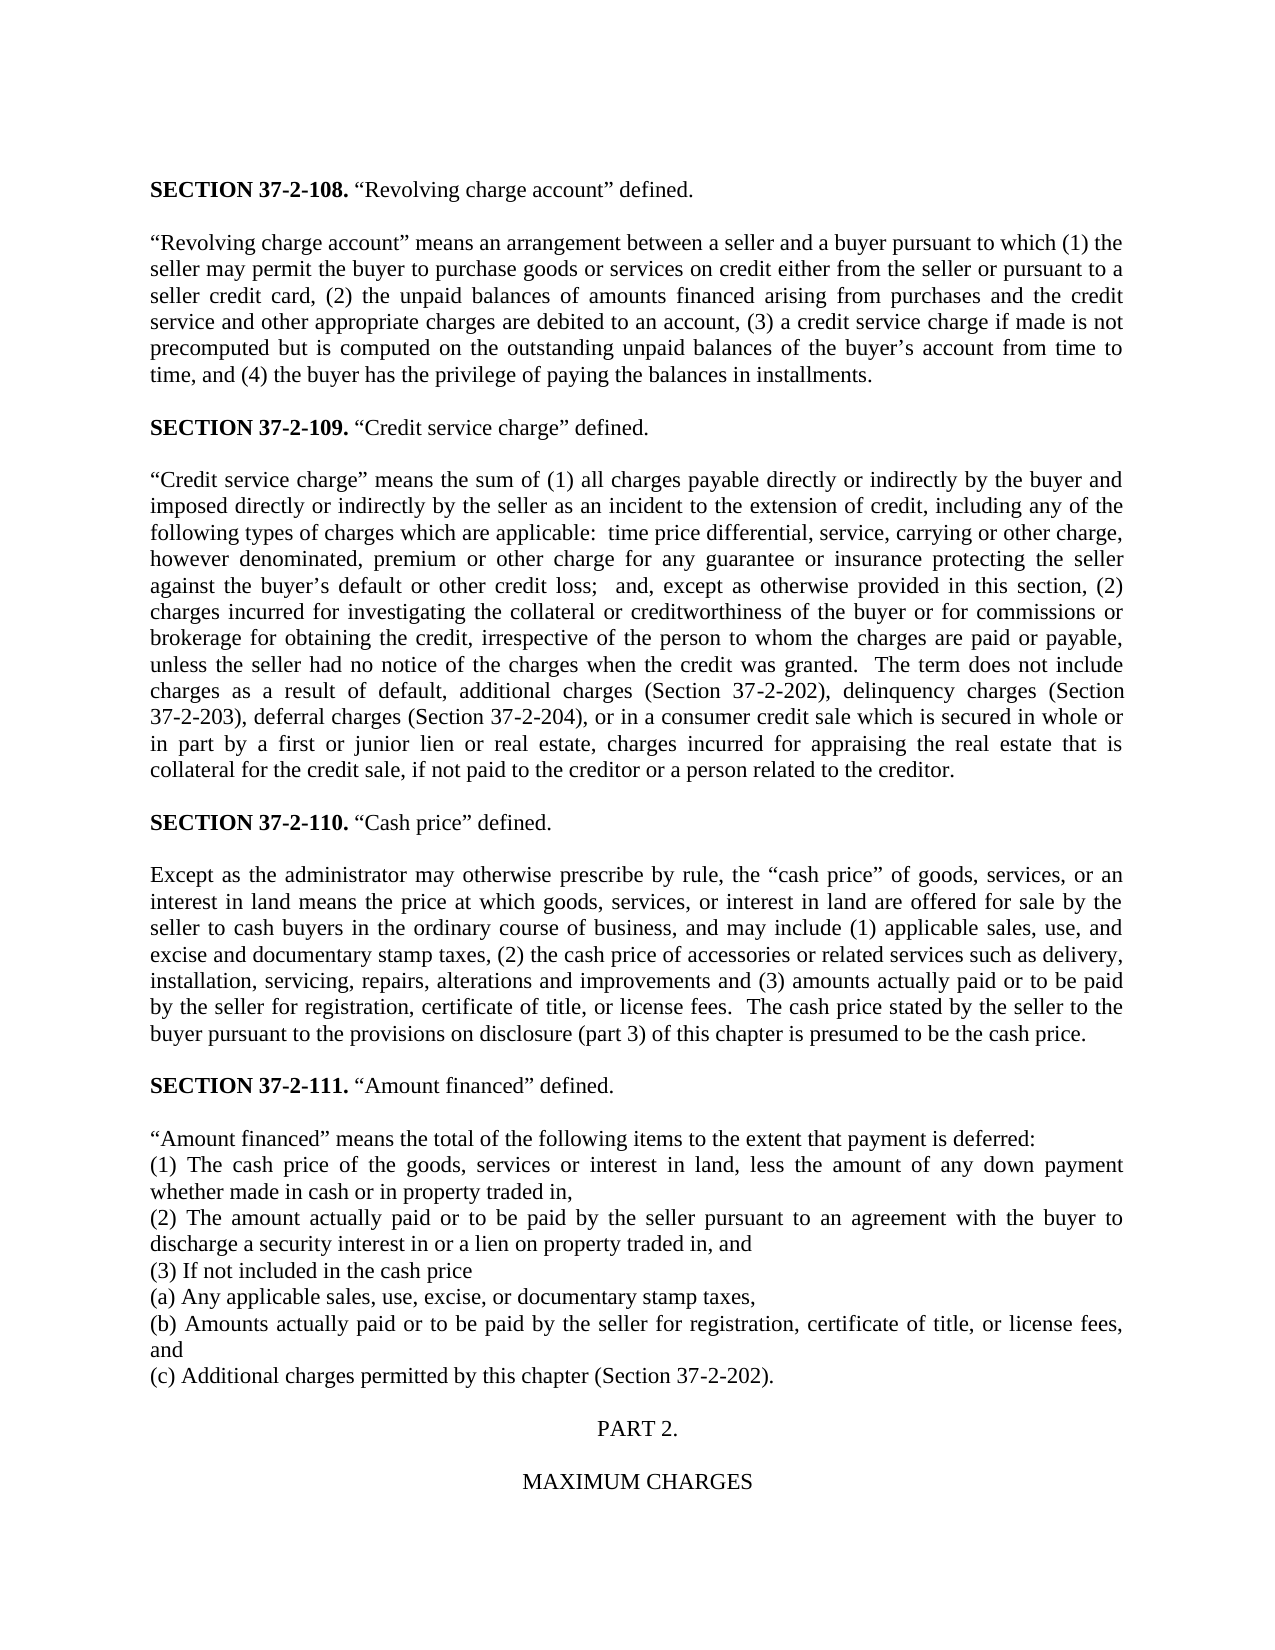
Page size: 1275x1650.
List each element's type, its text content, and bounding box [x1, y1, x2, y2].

text SECTION 37-2-111. “Amount financed” defined. [150, 1072, 1125, 1099]
text (1) The cash price of the goods, services or interest in land, less the amount of any down payment whether made in cash or in property traded in, [150, 1151, 1125, 1204]
text “Amount financed” means the total of the following items to the extent that payment is deferred: [150, 1125, 1125, 1151]
text (b) Amounts actually paid or to be paid by the seller for registration, certificate of title, or license fees, and [150, 1309, 1125, 1362]
text (2) The amount actually paid or to be paid by the seller pursuant to an agreement with the buyer to discharge a security interest in or a lien on property traded in, and [150, 1204, 1125, 1257]
text Except as the administrator may otherwise prescribe by rule, the “cash price” of goods, services, or an interest in land means the price at which goods, services, or interest in land are offered for sale by the seller to cash buyers in the ordinary course of business, and may include (1) applicable sales, use, and excise and documentary stamp taxes, (2) the cash price of accessories or related services such as delivery, installation, servicing, repairs, alterations and improvements and (3) amounts actually paid or to be paid by the seller for registration, certificate of title, or license fees. The cash price stated by the seller to the buyer pursuant to the provisions on disclosure (part 3) of this chapter is presumed to be the cash price. [150, 862, 1125, 1046]
text SECTION 37-2-109. “Credit service charge” defined. [150, 413, 1125, 440]
text MAXIMUM CHARGES [150, 1468, 1125, 1494]
text SECTION 37-2-110. “Cash price” defined. [150, 809, 1125, 835]
text PART 2. [150, 1415, 1125, 1441]
text “Credit service charge” means the sum of (1) all charges payable directly or indirectly by the buyer and imposed directly or indirectly by the seller as an incident to the extension of credit, including any of the following types of charges which are applicable: time price differential, service, carrying or other charge, however denominated, premium or other charge for any guarantee or insurance protecting the seller against the buyer’s default or other credit loss; and, except as otherwise provided in this section, (2) charges incurred for investigating the collateral or creditworthiness of the buyer or for commissions or brokerage for obtaining the credit, irrespective of the person to whom the charges are paid or payable, unless the seller had no notice of the charges when the credit was granted. The term does not include charges as a result of default, additional charges (Section 37-2-202), delinquency charges (Section 37-2-203), deferral charges (Section 37-2-204), or in a consumer credit sale which is secured in whole or in part by a first or junior lien or real estate, charges incurred for appraising the real estate that is collateral for the credit sale, if not paid to the creditor or a person related to the creditor. [150, 466, 1125, 782]
text (c) Additional charges permitted by this chapter (Section 37-2-202). [150, 1362, 1125, 1389]
text SECTION 37-2-108. “Revolving charge account” defined. [150, 176, 1125, 203]
text (3) If not included in the cash price [150, 1257, 1125, 1283]
text (a) Any applicable sales, use, excise, or documentary stamp taxes, [150, 1283, 1125, 1309]
text “Revolving charge account” means an arrangement between a seller and a buyer pursuant to which (1) the seller may permit the buyer to purchase goods or services on credit either from the seller or pursuant to a seller credit card, (2) the unpaid balances of amounts financed arising from purchases and the credit service and other appropriate charges are debited to an account, (3) a credit service charge if made is not precomputed but is computed on the outstanding unpaid balances of the buyer’s account from time to time, and (4) the buyer has the privilege of paying the balances in installments. [150, 229, 1125, 387]
